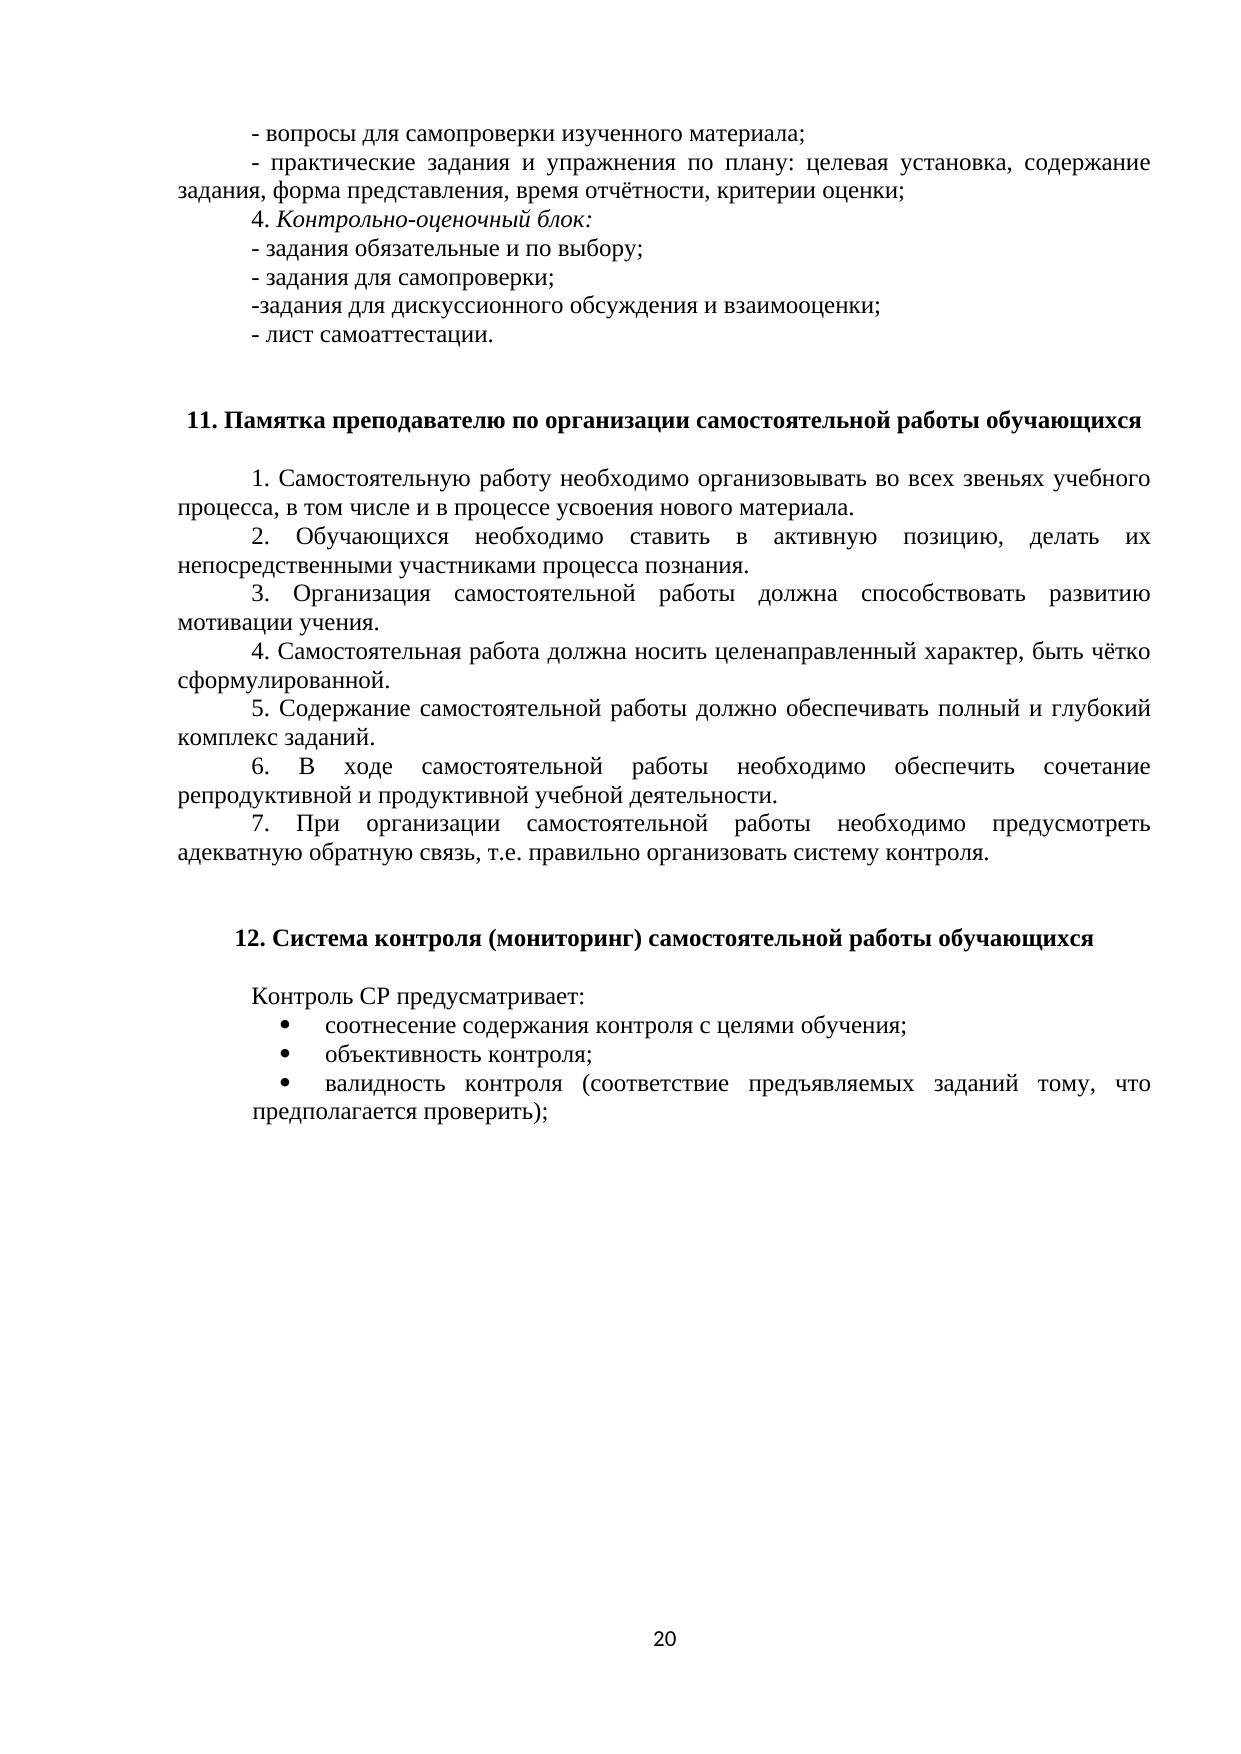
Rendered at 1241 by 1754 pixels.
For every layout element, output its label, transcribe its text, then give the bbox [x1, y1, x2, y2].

text - задания для самопроверки; [177, 262, 1152, 291]
list соотнесение содержания контроля с целями обучения; [252, 1010, 1152, 1039]
text 12. Система контроля (мониторинг) самостоятельной работы обучающихся [177, 923, 1152, 952]
text -задания для дискуссионного обсуждения и взаимооценки; [177, 291, 1152, 319]
text - задания обязательные и по выбору; [177, 233, 1152, 262]
list объективность контроля; [252, 1039, 1152, 1068]
text 11. Памятка преподавателю по организации самостоятельной работы обучающихся [177, 406, 1152, 434]
list валидность контроля (соответствие предъявляемых заданий тому, что предполагается проверить); [252, 1068, 1152, 1125]
text 2. Обучающихся необходимо ставить в активную позицию, делать их непосредственными участниками процесса познания. [177, 521, 1152, 578]
text 4. Самостоятельная работа должна носить целенаправленный характер, быть чётко сформулированной. [177, 636, 1152, 693]
text 3. Организация самостоятельной работы должна способствовать развитию мотивации учения. [177, 578, 1152, 636]
text 1. Самостоятельную работу необходимо организовывать во всех звеньях учебного процесса, в том числе и в процессе усвоения нового материала. [177, 463, 1152, 521]
text - лист самоаттестации. [177, 319, 1152, 348]
text Контроль СР предусматривает: [177, 981, 1152, 1010]
text 4. Контрольно-оценочный блок: [177, 204, 1152, 233]
text - практические задания и упражнения по плану: целевая установка, содержание задания, форма представления, время отчётности, критерии оценки; [177, 147, 1152, 204]
text 6. В ходе самостоятельной работы необходимо обеспечить сочетание репродуктивной и продуктивной учебной деятельности. [177, 751, 1152, 808]
text - вопросы для самопроверки изученного материала; [177, 118, 1152, 147]
text 7. При организации самостоятельной работы необходимо предусмотреть адекватную обратную связь, т.е. правильно организовать систему контроля. [177, 808, 1152, 866]
text 5. Содержание самостоятельной работы должно обеспечивать полный и глубокий комплекс заданий. [177, 693, 1152, 751]
